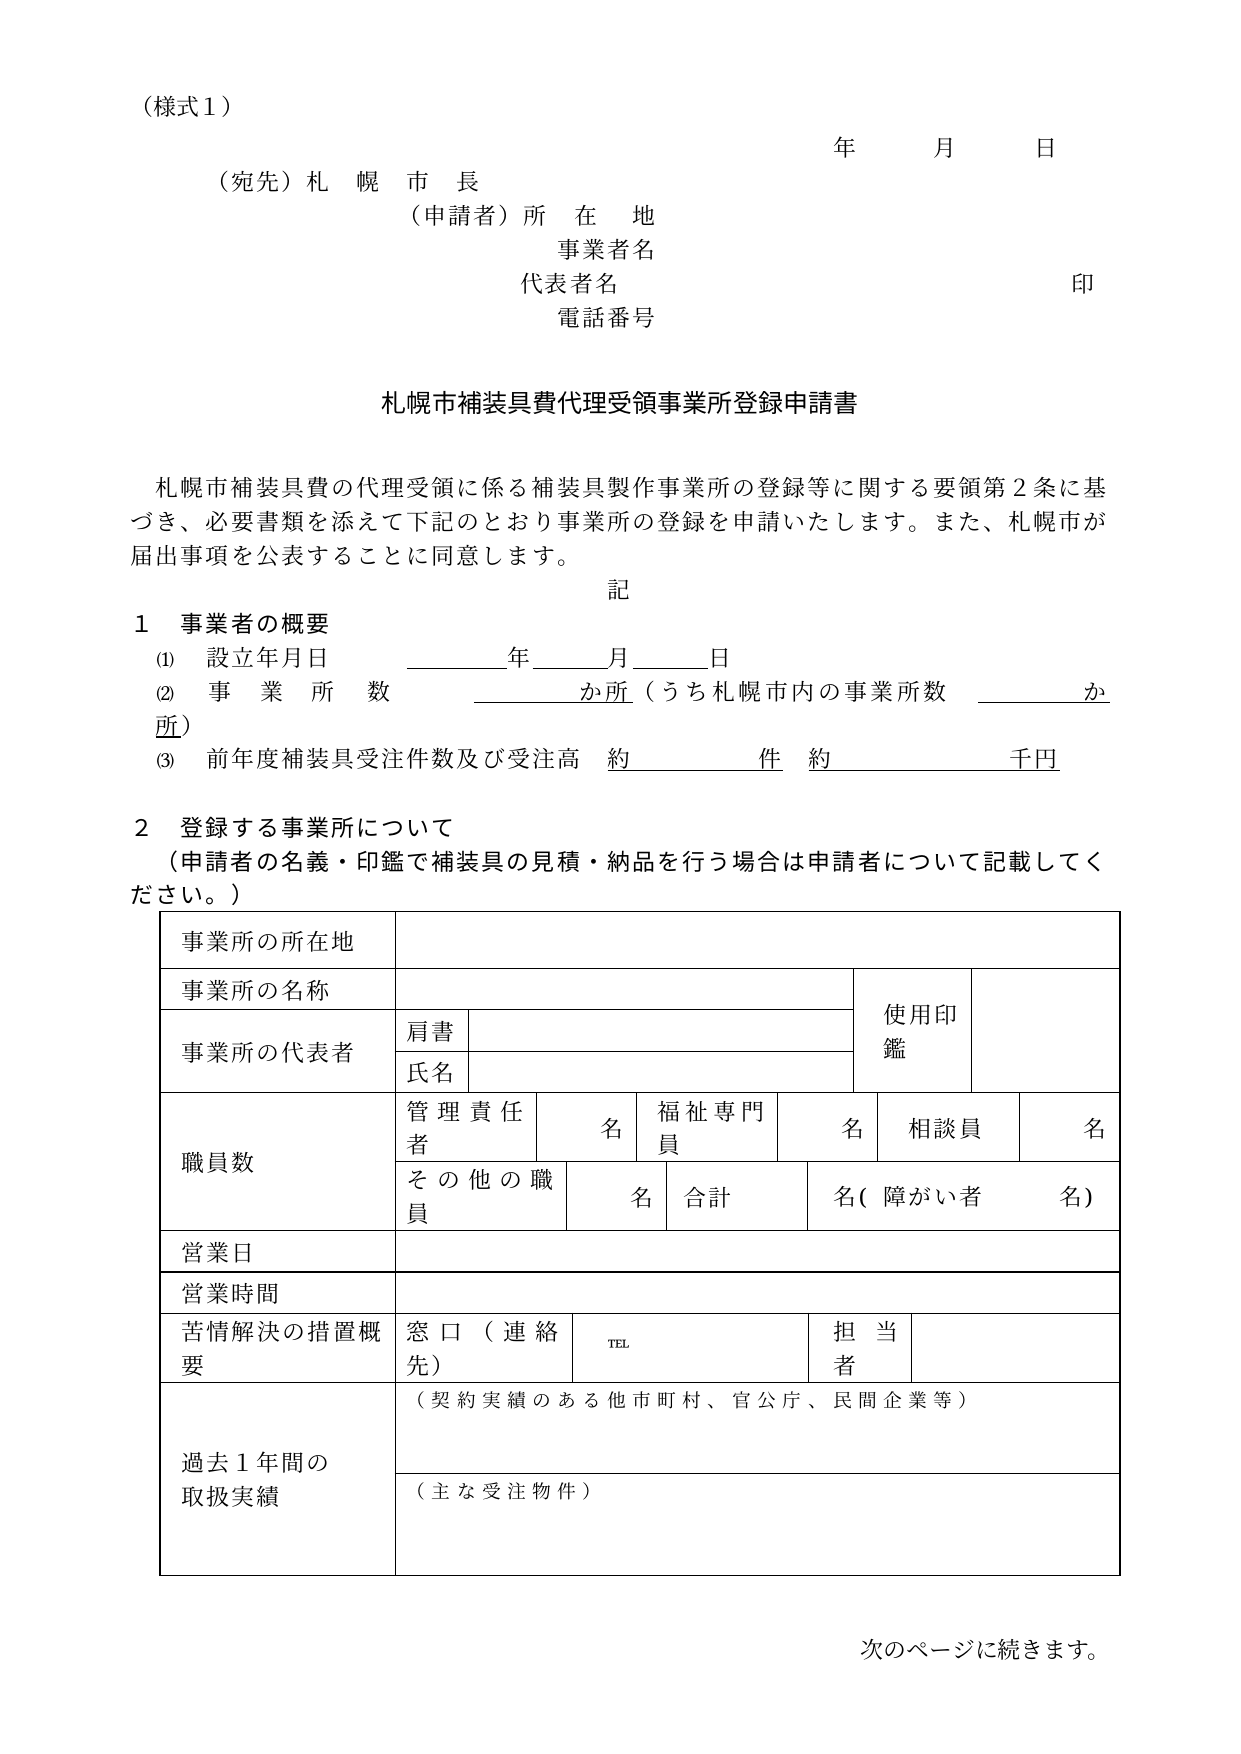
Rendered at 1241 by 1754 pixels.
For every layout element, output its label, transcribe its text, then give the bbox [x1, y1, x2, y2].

table_cell 営業日 [161, 1231, 395, 1271]
table_cell 事業所の名称 [161, 969, 395, 1009]
table_header 事業所の所在地 [161, 912, 395, 968]
table_cell 事業所の代表者 [161, 1010, 395, 1092]
table_cell [972, 969, 1119, 1092]
table_cell 苦情解決の措置概要 [161, 1314, 395, 1382]
text 事業者名 [131, 232, 657, 266]
text 電話番号 [131, 300, 657, 334]
text 札幌市補装具費の代理受領に係る補装具製作事業所の登録等に関する要領第２条に基づき、必要書類を添えて下記のとおり事業所の登録を申請いたします。また、札幌市が届出事項を公表することに同意します。 [131, 469, 1109, 571]
text ⑴ 設立年月日 年 月 日 [156, 639, 1109, 673]
table_cell 肩書 [396, 1010, 468, 1051]
table_cell [912, 1314, 1119, 1382]
text （申請者）所在地 [131, 198, 657, 232]
text 年 月 日 [131, 130, 1059, 164]
table_cell 名(障がい者 名) [808, 1162, 1119, 1230]
table_cell 使用印鑑 [854, 969, 971, 1092]
text （宛先）札 幌 市 長 [181, 164, 1109, 198]
text ⑵ 事業所数 か所（うち札幌市内の事業所数 か所） [156, 673, 1109, 741]
table_cell 福祉専門員 [637, 1093, 777, 1161]
table_cell [396, 1273, 1119, 1313]
table_cell 氏名 [396, 1052, 468, 1092]
table_cell 合計 [667, 1162, 807, 1230]
table_cell その他の職員 [396, 1162, 566, 1230]
table_cell 職員数 [161, 1093, 395, 1230]
text 代表者名 印 [131, 266, 1097, 300]
table_cell [396, 1231, 1119, 1271]
text ⑶ 前年度補装具受注件数及び受注高 約 件 約 千円 [156, 741, 1109, 775]
table_cell 名 [778, 1093, 877, 1161]
table_cell 管理責任者 [396, 1093, 536, 1161]
table_cell （契約実績のある他市町村、官公庁、民間企業等） [396, 1383, 1119, 1473]
text 札幌市補装具費代理受領事業所登録申請書 [131, 368, 1109, 436]
table_cell 窓口（連絡先） [396, 1314, 572, 1382]
text 記 [131, 571, 1109, 605]
table_cell 担当者 [809, 1314, 911, 1382]
table_cell [469, 1010, 853, 1051]
text ２ 登録する事業所について [131, 809, 1109, 843]
text １ 事業者の概要 [131, 605, 1109, 639]
table_cell 名 [1020, 1093, 1119, 1161]
table_cell 過去１年間の 取扱実績 [161, 1383, 395, 1575]
table_cell [469, 1052, 853, 1092]
table_header [396, 912, 1119, 968]
table_cell ℡ [573, 1314, 808, 1382]
table_cell 相談員 [878, 1093, 1019, 1161]
table_cell 名 [567, 1162, 666, 1230]
text （申請者の名義・印鑑で補装具の見積・納品を行う場合は申請者について記載してください。） [131, 843, 1109, 911]
table_cell （主な受注物件） [396, 1474, 1119, 1575]
table_cell 名 [537, 1093, 636, 1161]
table_cell 営業時間 [161, 1273, 395, 1313]
table_cell [396, 969, 853, 1009]
